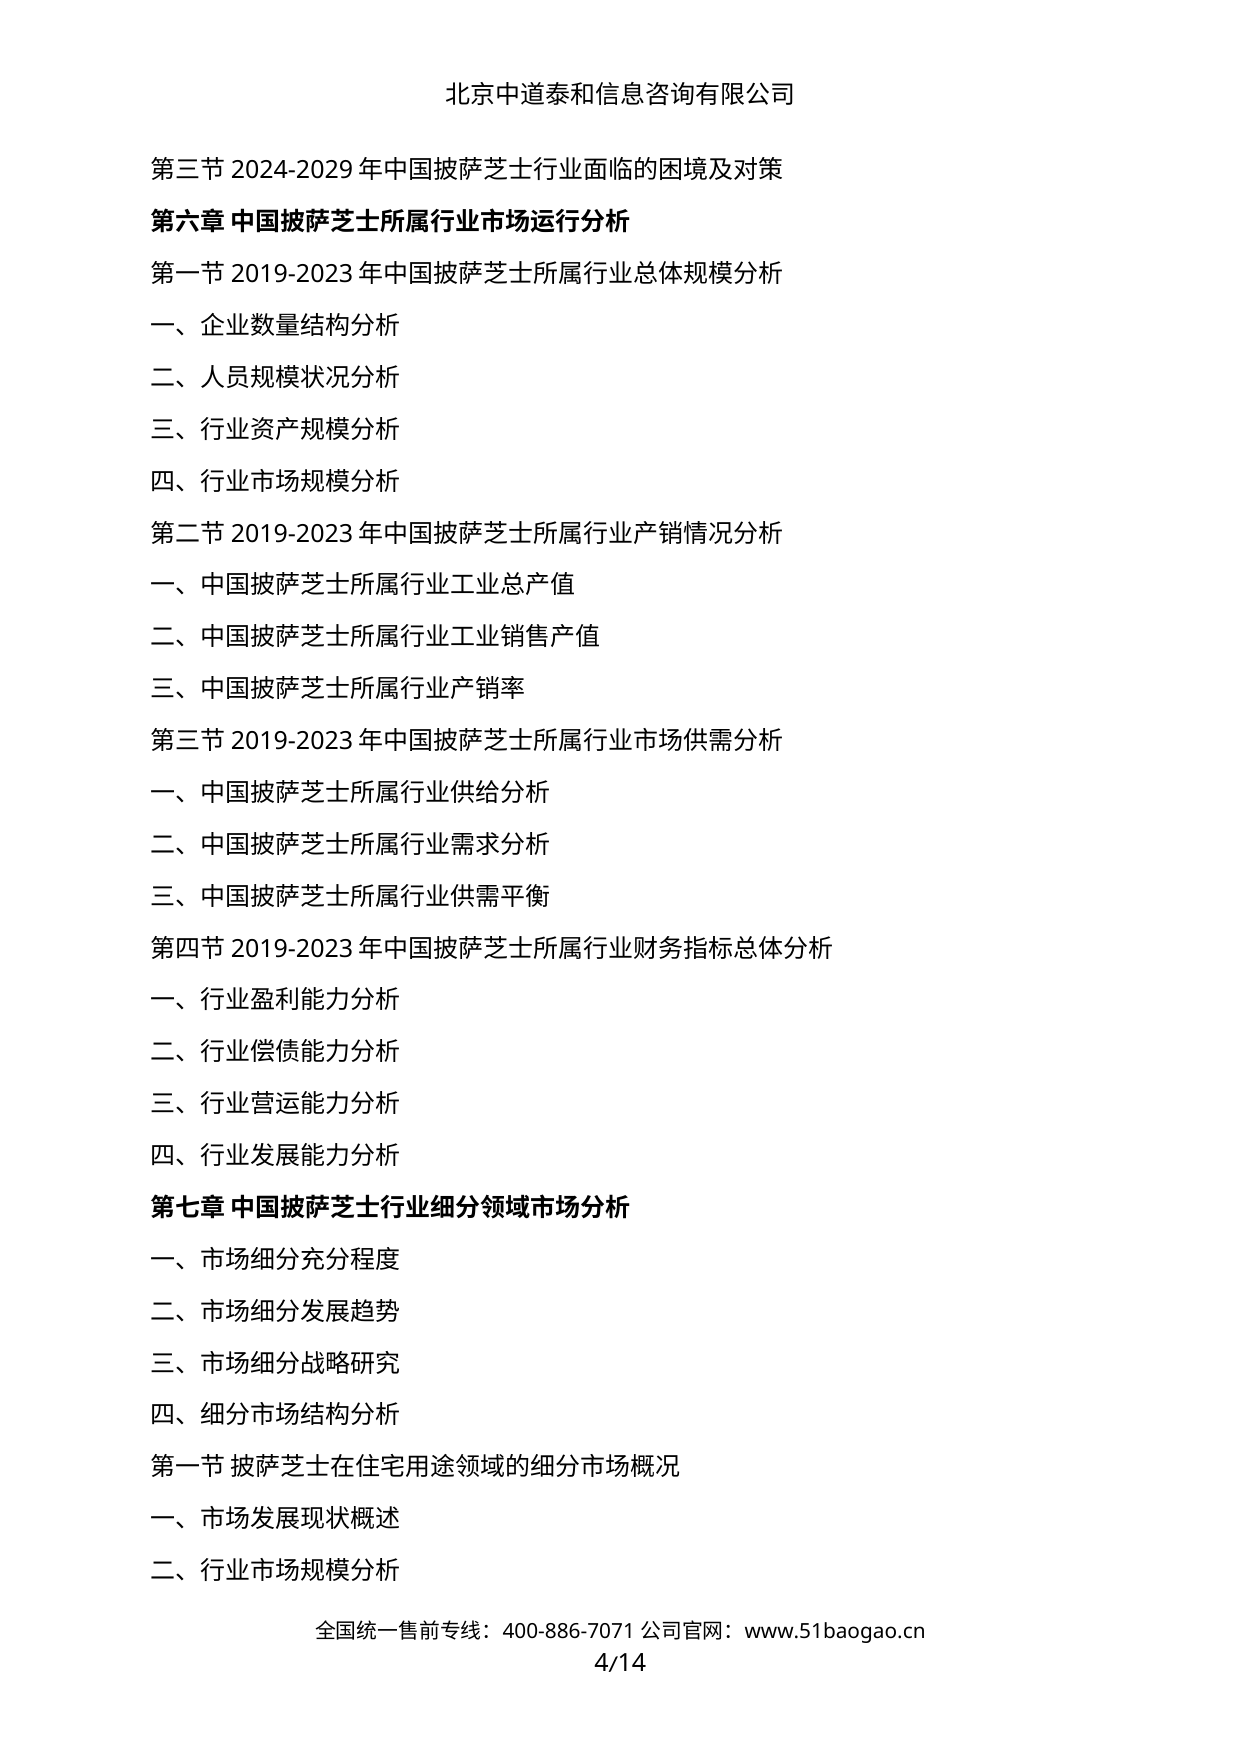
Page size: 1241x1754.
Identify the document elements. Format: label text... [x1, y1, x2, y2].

text 第三节 2019-2023年中国披萨芝士所属行业市场供需分析 [150, 721, 1090, 757]
text 四、行业发展能力分析 [150, 1136, 1090, 1172]
text 第一节 2019-2023年中国披萨芝士所属行业总体规模分析 [150, 254, 1090, 290]
text 第七章 中国披萨芝士行业细分领域市场分析 [150, 1187, 1090, 1224]
text 第四节 2019-2023年中国披萨芝士所属行业财务指标总体分析 [150, 928, 1090, 964]
text 一、中国披萨芝士所属行业供给分析 [150, 772, 1090, 809]
text 二、中国披萨芝士所属行业工业销售产值 [150, 617, 1090, 653]
text 二、行业市场规模分析 [150, 1551, 1090, 1587]
text 四、行业市场规模分析 [150, 461, 1090, 497]
text 一、中国披萨芝士所属行业工业总产值 [150, 565, 1090, 601]
text 四、细分市场结构分析 [150, 1395, 1090, 1431]
text 三、中国披萨芝士所属行业产销率 [150, 669, 1090, 705]
text 第一节 披萨芝士在住宅用途领域的细分市场概况 [150, 1447, 1090, 1483]
text 一、行业盈利能力分析 [150, 980, 1090, 1016]
text 三、行业资产规模分析 [150, 409, 1090, 446]
text 一、市场发展现状概述 [150, 1499, 1090, 1535]
text 一、市场细分充分程度 [150, 1239, 1090, 1276]
text 第三节 2024-2029年中国披萨芝士行业面临的困境及对策 [150, 150, 1090, 186]
text 二、市场细分发展趋势 [150, 1291, 1090, 1327]
text 二、人员规模状况分析 [150, 357, 1090, 394]
text 一、企业数量结构分析 [150, 306, 1090, 342]
text 三、行业营运能力分析 [150, 1084, 1090, 1120]
text 二、行业偿债能力分析 [150, 1032, 1090, 1068]
text 三、中国披萨芝士所属行业供需平衡 [150, 876, 1090, 912]
text 三、市场细分战略研究 [150, 1343, 1090, 1379]
text 二、中国披萨芝士所属行业需求分析 [150, 824, 1090, 861]
text 第六章 中国披萨芝士所属行业市场运行分析 [150, 202, 1090, 238]
text 第二节 2019-2023年中国披萨芝士所属行业产销情况分析 [150, 513, 1090, 549]
